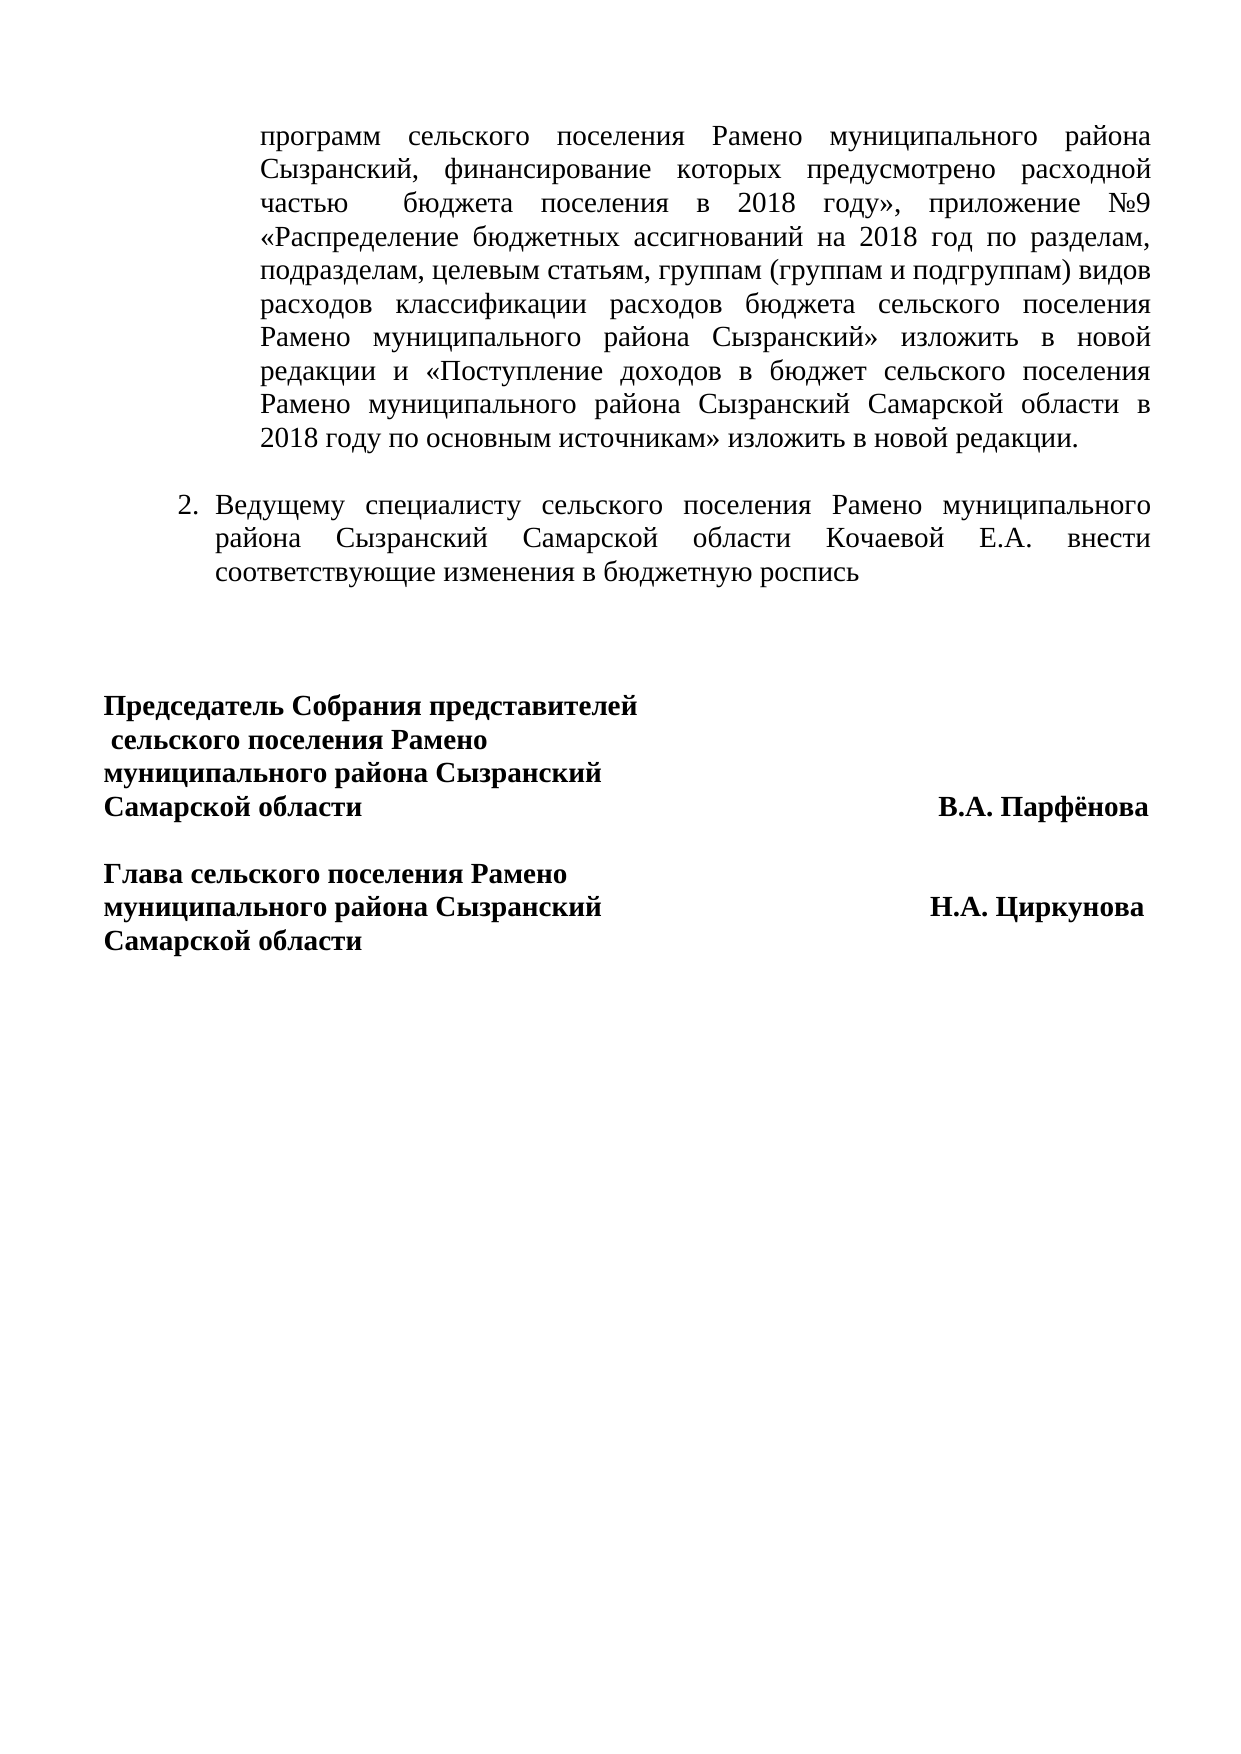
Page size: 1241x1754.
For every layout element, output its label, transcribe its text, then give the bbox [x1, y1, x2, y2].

text муниципального района Сызранский [103, 755, 1152, 789]
text Самарской области В.А. Парфёнова [103, 789, 1152, 822]
text сельского поселения Рамено [103, 722, 1152, 755]
text Самарской области [103, 923, 1152, 957]
list Ведущему специалисту сельского поселения Рамено муниципального района Сызранский Самарской области Кочаевой Е.А. внести соответствующие изменения в бюджетную роспись [177, 487, 1152, 588]
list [215, 118, 1152, 453]
text Председатель Собрания представителей [103, 688, 1152, 722]
text Глава сельского поселения Рамено [103, 856, 1152, 889]
text муниципального района Сызранский Н.А. Циркунова [103, 889, 1152, 923]
